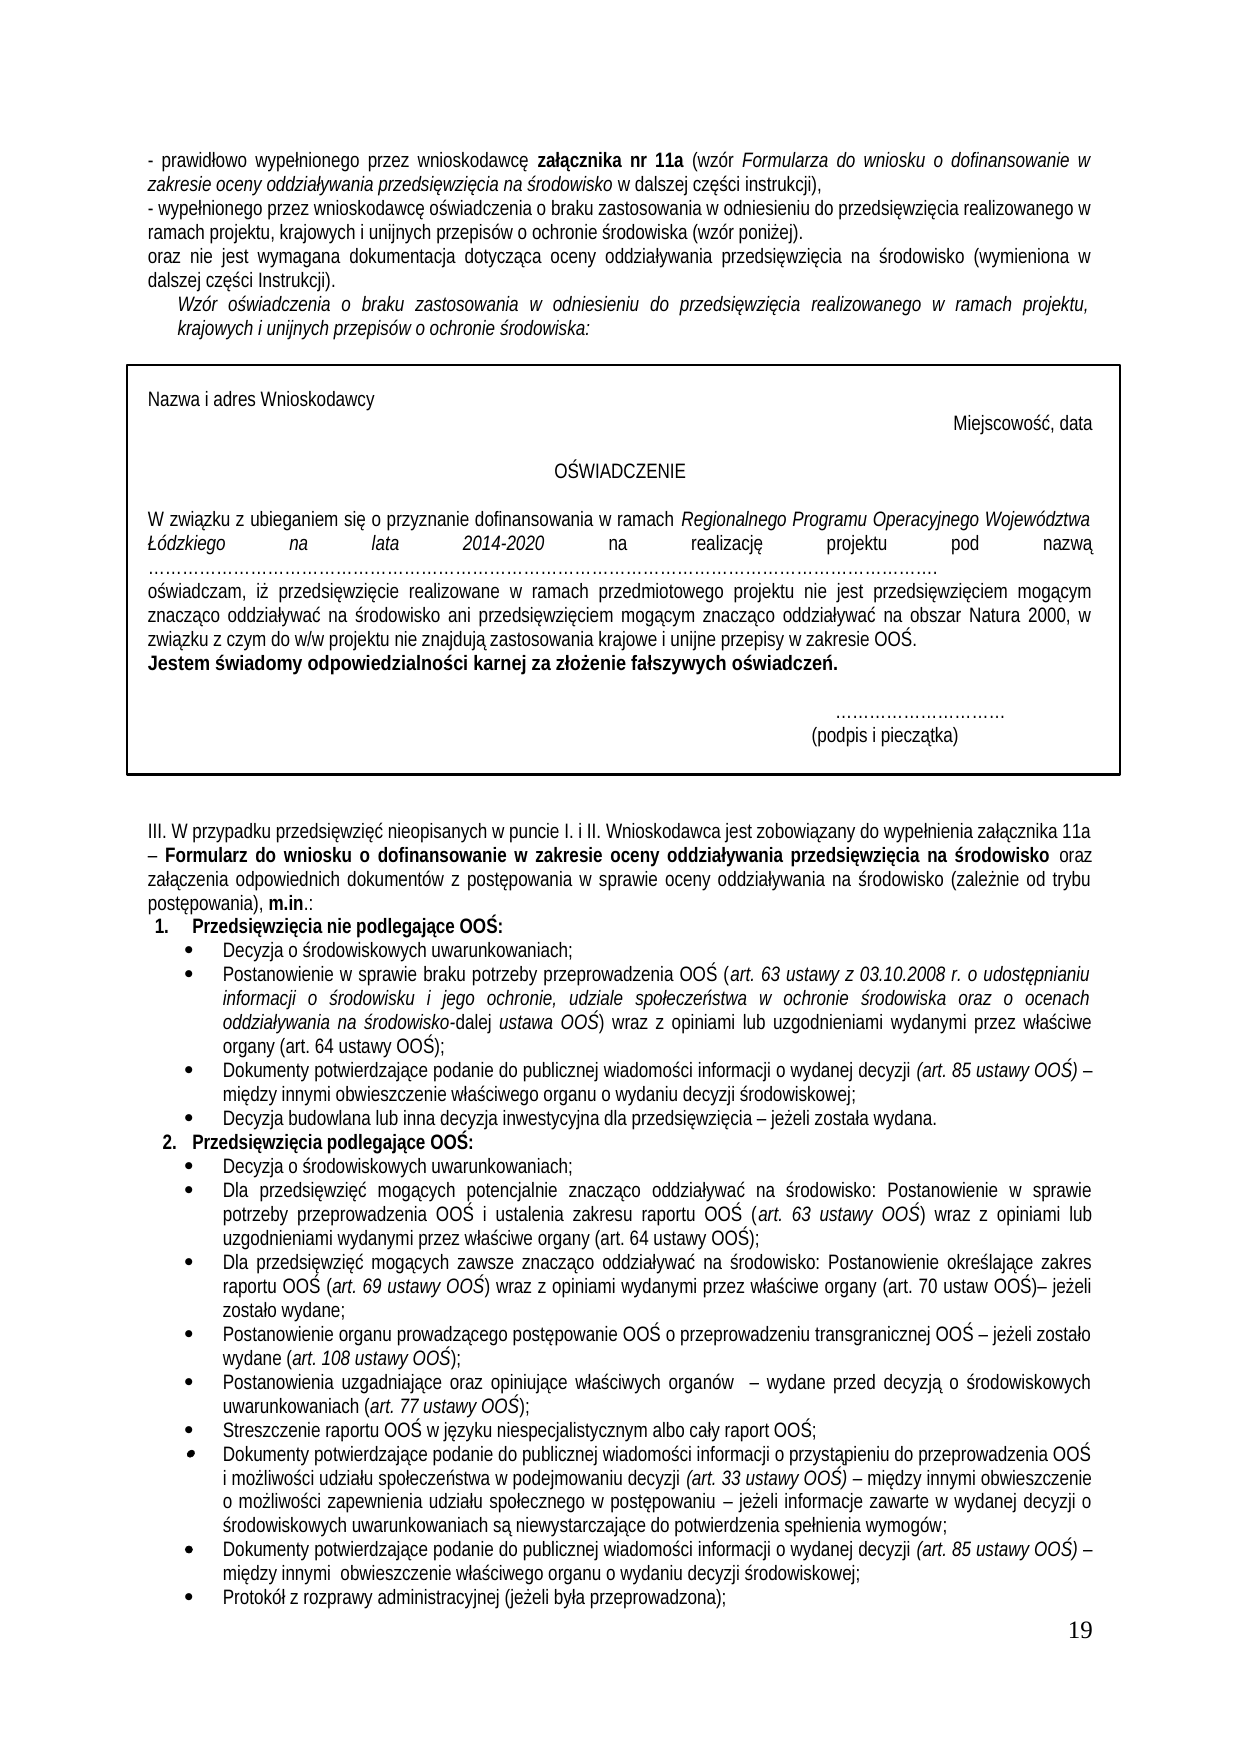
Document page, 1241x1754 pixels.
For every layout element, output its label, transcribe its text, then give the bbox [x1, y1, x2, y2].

text - wypełnionego przez wnioskodawcę oświadczenia o braku zastosowania w odniesieniu do przedsięwzięcia realizowanego w ramach projektu, krajowych i unijnych przepisów o ochronie środowiska (wzór poniżej). [148, 196, 1092, 243]
list Przedsięwzięcia nie podlegające OOŚ: [154, 914, 1092, 938]
text oraz nie jest wymagana dokumentacja dotycząca oceny oddziaływania przedsięwzięcia na środowisko (wymieniona w dalszej części Instrukcji). [148, 243, 1092, 291]
text OŚWIADCZENIE [148, 459, 1092, 483]
text Nazwa i adres Wnioskodawcy [148, 387, 1092, 411]
text (podpis i pieczątka) [811, 723, 1092, 747]
list Dokumenty potwierdzające podanie do publicznej wiadomości informacji o wydanej decyzji (art. 85 ustawy OOŚ) – między innymi obwieszczenie właściwego organu o wydaniu decyzji środowiskowej; [185, 1537, 1092, 1585]
list Przedsięwzięcia podlegające OOŚ: [162, 1130, 1092, 1154]
text oświadczam, iż przedsięwzięcie realizowane w ramach przedmiotowego projektu nie jest przedsięwzięciem mogącym znacząco oddziaływać na środowisko ani przedsięwzięciem mogącym znacząco oddziaływać na obszar Natura 2000, w związku z czym do w/w projektu nie znajdują zastosowania krajowe i unijne przepisy w zakresie OOŚ. [148, 579, 1092, 651]
text III. W przypadku przedsięwzięć nieopisanych w puncie I. i II. Wnioskodawca jest zobowiązany do wypełnienia załącznika 11a – Formularz do wniosku o dofinansowanie w zakresie oceny oddziaływania przedsięwzięcia na środowisko oraz załączenia odpowiednich dokumentów z postępowania w sprawie oceny oddziaływania na środowisko (zależnie od trybu postępowania), m.in.: [148, 818, 1092, 914]
list Decyzja o środowiskowych uwarunkowaniach; [185, 938, 1092, 962]
text W związku z ubieganiem się o przyznanie dofinansowania w ramach Regionalnego Programu Operacyjnego Województwa Łódzkiego na lata 2014-2020 na realizację projektu pod nazwą …………………………………………………………………………………………………………………………. [148, 507, 1092, 579]
list Streszczenie raportu OOŚ w języku niespecjalistycznym albo cały raport OOŚ; [185, 1417, 1092, 1441]
list Postanowienie w sprawie braku potrzeby przeprowadzenia OOŚ (art. 63 ustawy z 03.10.2008 r. o udostępnianiu informacji o środowisku i jego ochronie, udziale społeczeństwa w ochronie środowiska oraz o ocenach oddziaływania na środowisko-dalej ustawa OOŚ) wraz z opiniami lub uzgodnieniami wydanymi przez właściwe organy (art. 64 ustawy OOŚ); [185, 962, 1092, 1058]
text - prawidłowo wypełnionego przez wnioskodawcę załącznika nr 11a (wzór Formularza do wniosku o dofinansowanie w zakresie oceny oddziaływania przedsięwzięcia na środowisko w dalszej części instrukcji), [148, 148, 1092, 196]
text ………………………… [748, 699, 1092, 723]
list Dokumenty potwierdzające podanie do publicznej wiadomości informacji o przystąpieniu do przeprowadzenia OOŚ i możliwości udziału społeczeństwa w podejmowaniu decyzji (art. 33 ustawy OOŚ) – między innymi obwieszczenie o możliwości zapewnienia udziału społecznego w postępowaniu – jeżeli informacje zawarte w wydanej decyzji o środowiskowych uwarunkowaniach są niewystarczające do potwierdzenia spełnienia wymogów; [185, 1441, 1092, 1537]
list Dla przedsięwzięć mogących potencjalnie znacząco oddziaływać na środowisko: Postanowienie w sprawie potrzeby przeprowadzenia OOŚ i ustalenia zakresu raportu OOŚ (art. 63 ustawy OOŚ) wraz z opiniami lub uzgodnieniami wydanymi przez właściwe organy (art. 64 ustawy OOŚ); [185, 1178, 1092, 1250]
list Dokumenty potwierdzające podanie do publicznej wiadomości informacji o wydanej decyzji (art. 85 ustawy OOŚ) – między innymi obwieszczenie właściwego organu o wydaniu decyzji środowiskowej; [185, 1058, 1092, 1106]
text Jestem świadomy odpowiedzialności karnej za złożenie fałszywych oświadczeń. [148, 651, 1092, 675]
list Dla przedsięwzięć mogących zawsze znacząco oddziaływać na środowisko: Postanowienie określające zakres raportu OOŚ (art. 69 ustawy OOŚ) wraz z opiniami wydanymi przez właściwe organy (art. 70 ustaw OOŚ)– jeżeli zostało wydane; [185, 1250, 1092, 1322]
list Decyzja o środowiskowych uwarunkowaniach; [185, 1154, 1092, 1178]
list Postanowienie organu prowadzącego postępowanie OOŚ o przeprowadzeniu transgranicznej OOŚ – jeżeli zostało wydane (art. 108 ustawy OOŚ); [185, 1322, 1092, 1369]
text Wzór oświadczenia o braku zastosowania w odniesieniu do przedsięwzięcia realizowanego w ramach projektu, krajowych i unijnych przepisów o ochronie środowiska: [177, 291, 1092, 339]
list Protokół z rozprawy administracyjnej (jeżeli była przeprowadzona); [185, 1585, 1092, 1609]
text Miejscowość, data [148, 411, 1092, 435]
list Decyzja budowlana lub inna decyzja inwestycyjna dla przedsięwzięcia – jeżeli została wydana. [185, 1106, 1092, 1130]
list Postanowienia uzgadniające oraz opiniujące właściwych organów – wydane przed decyzją o środowiskowych uwarunkowaniach (art. 77 ustawy OOŚ); [185, 1369, 1092, 1417]
